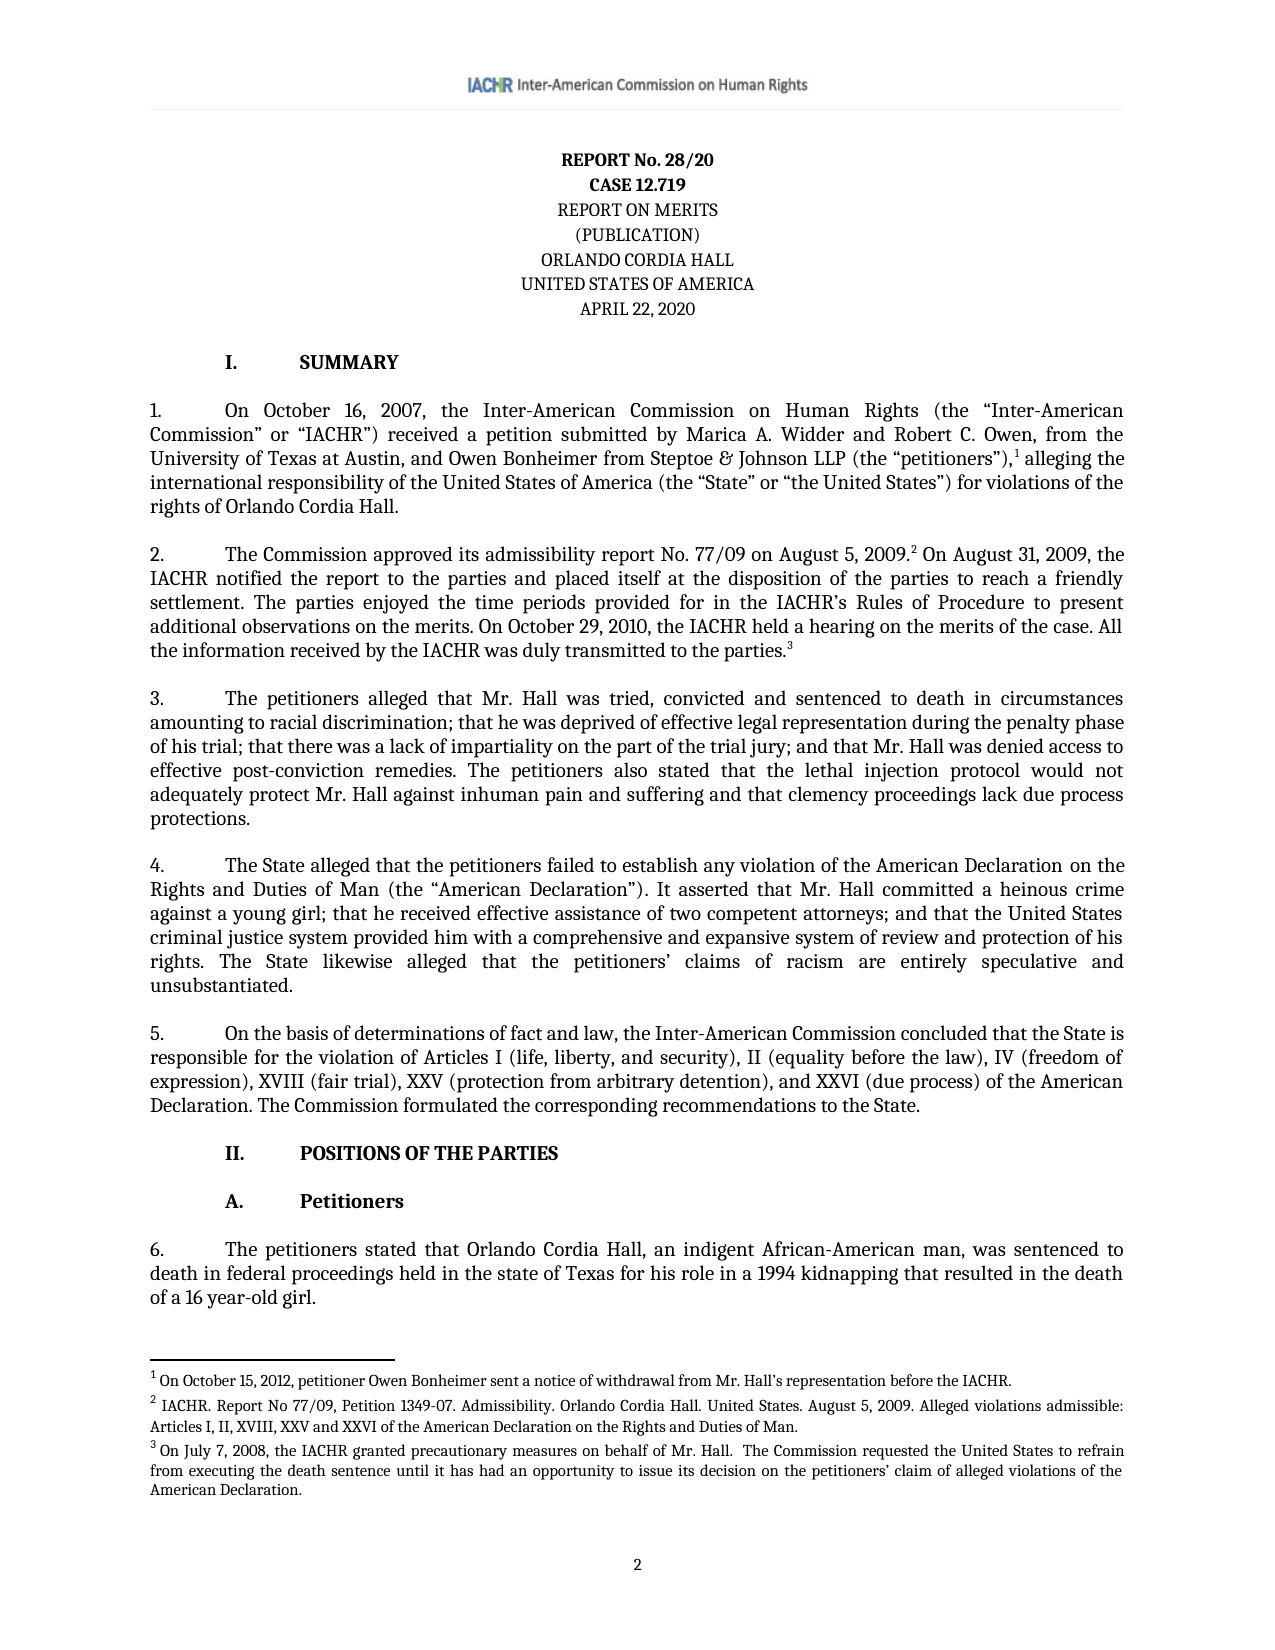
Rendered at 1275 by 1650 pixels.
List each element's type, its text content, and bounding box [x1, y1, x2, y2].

text ORLANDO CORDIA HALL [150, 249, 1125, 271]
picture [456, 75, 819, 95]
text UNITED STATES OF AMERICA APRIL 22, 2020 [150, 274, 1125, 320]
text CASE 12.719 [150, 175, 1125, 196]
list The petitioners stated that Orlando Cordia Hall, an indigent African-American man, was sentenced to death in federal proceedings held in the state of Texas for his role in a 1994 kidnapping that resulted in the death of a 16 year-old girl. [150, 1237, 1125, 1309]
list On October 16, 2007, the Inter-American Commission on Human Rights (the “Inter-American Commission” or “IACHR”) received a petition submitted by Marica A. Widder and Robert C. Owen, from the University of Texas at Austin, and Owen Bonheimer from Steptoe & Johnson LLP (the “petitioners”), alleging the international responsibility of the United States of America (the “State” or “the United States”) for violations of the rights of Orlando Cordia Hall. [150, 399, 1125, 519]
text (PUBLICATION) [150, 224, 1125, 246]
list The State alleged that the petitioners failed to establish any violation of the American Declaration on the Rights and Duties of Man (the “American Declaration”). It asserted that Mr. Hall committed a heinous crime against a young girl; that he received effective assistance of two competent attorneys; and that the United States criminal justice system provided him with a comprehensive and expansive system of review and protection of his rights. The State likewise alleged that the petitioners’ claims of racism are entirely speculative and unsubstantiated. [150, 854, 1125, 998]
subtitle SUMMARY [225, 351, 1125, 375]
text REPORT No. 28/20 [150, 150, 1125, 172]
list On the basis of determinations of fact and law, the Inter-American Commission concluded that the State is responsible for the violation of Articles I (life, liberty, and security), II (equality before the law), IV (freedom of expression), XVIII (fair trial), XXV (protection from arbitrary detention), and XXVI (due process) of the American Declaration. The Commission formulated the corresponding recommendations to the State. [150, 1022, 1125, 1118]
subtitle POSITIONS OF THE PARTIES [225, 1142, 1125, 1166]
subtitle Petitioners [225, 1189, 1125, 1213]
list The petitioners alleged that Mr. Hall was tried, convicted and sentenced to death in circumstances amounting to racial discrimination; that he was deprived of effective legal representation during the penalty phase of his trial; that there was a lack of impartiality on the part of the trial jury; and that Mr. Hall was denied access to effective post-conviction remedies. The petitioners also stated that the lethal injection protocol would not adequately protect Mr. Hall against inhuman pain and suffering and that clemency proceedings lack due process protections. [150, 686, 1125, 830]
list The Commission approved its admissibility report No. 77/09 on August 5, 2009. On August 31, 2009, the IACHR notified the report to the parties and placed itself at the disposition of the parties to reach a friendly settlement. The parties enjoyed the time periods provided for in the IACHR’s Rules of Procedure to present additional observations on the merits. On October 29, 2010, the IACHR held a hearing on the merits of the case. All the information received by the IACHR was duly transmitted to the parties. [150, 543, 1125, 662]
text REPORT ON MERITS [150, 199, 1125, 221]
